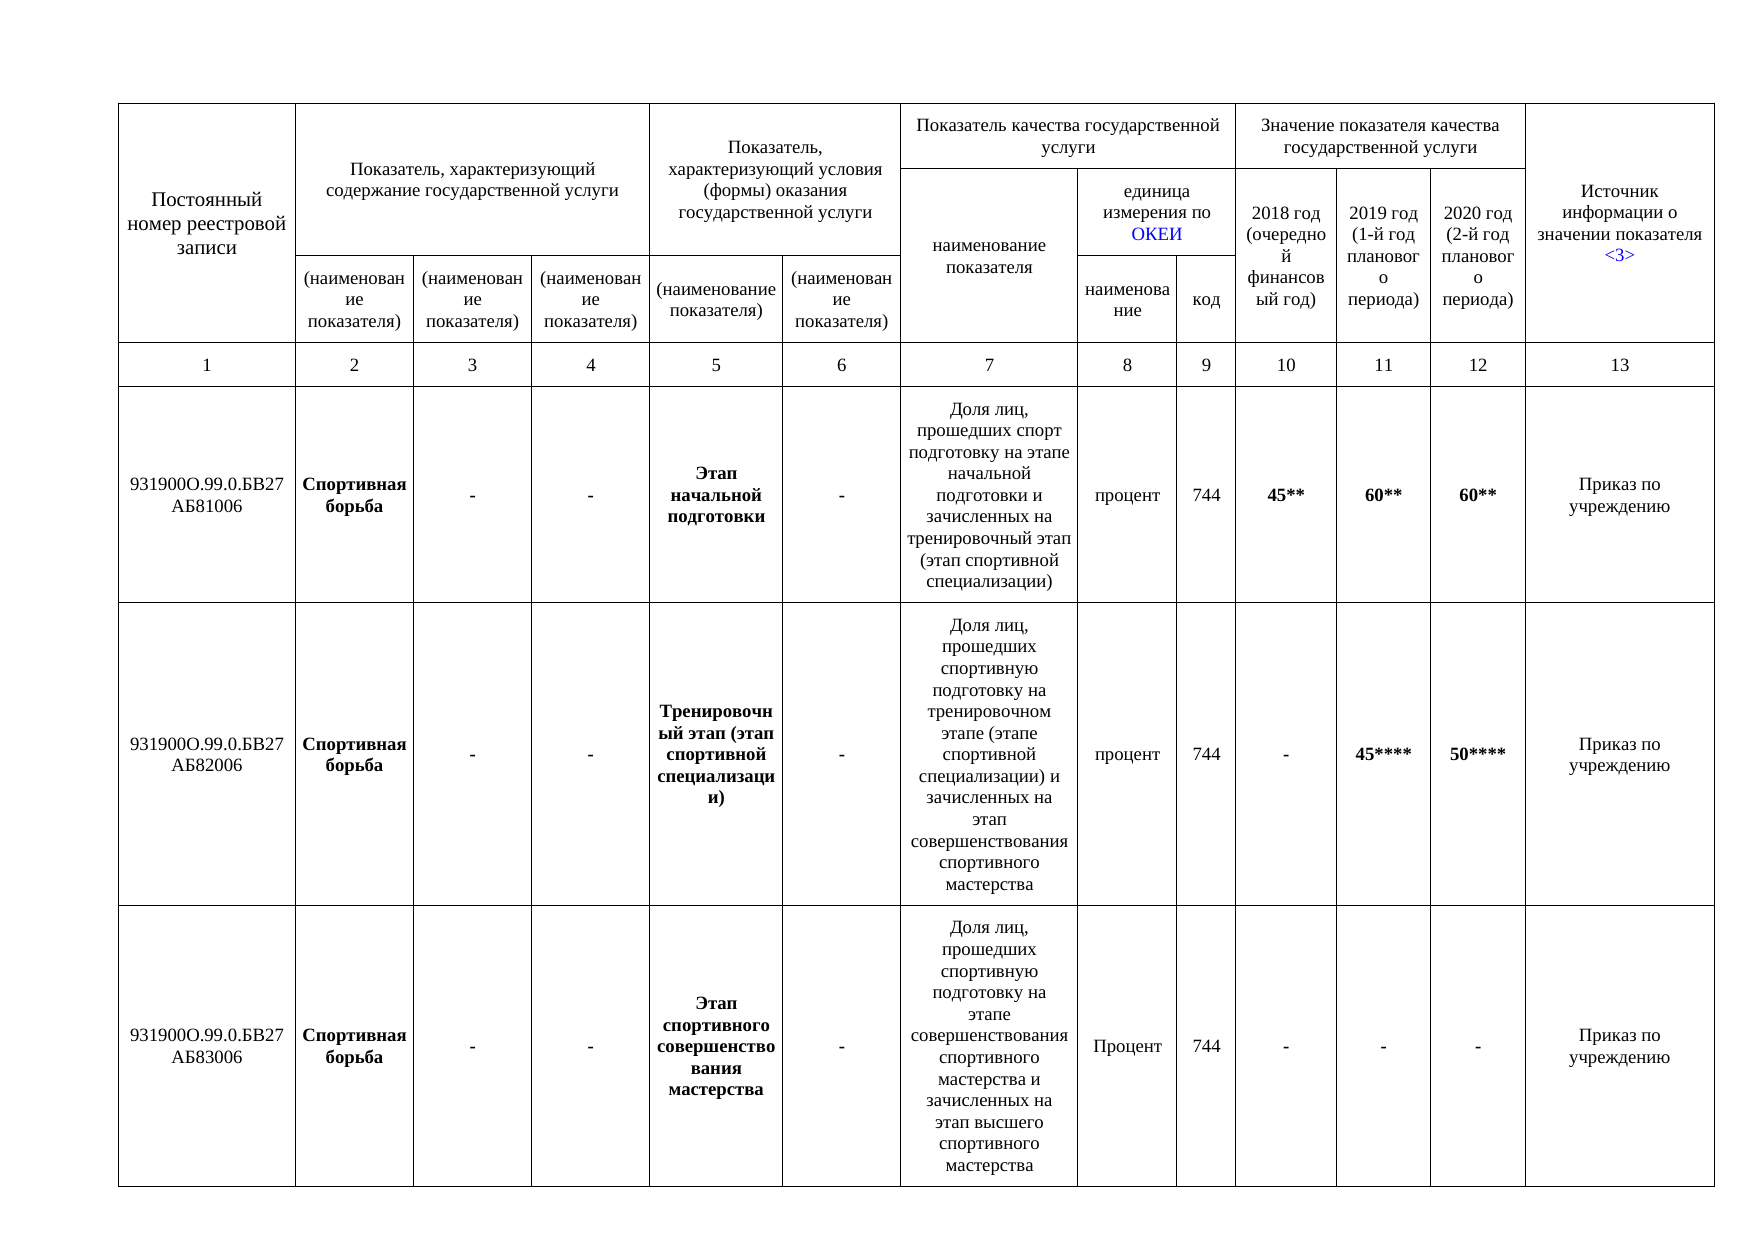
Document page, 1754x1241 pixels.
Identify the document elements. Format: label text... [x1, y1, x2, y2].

table_cell 5 [650, 343, 782, 386]
table_cell 2 [296, 343, 413, 386]
table_cell процент [1078, 387, 1176, 602]
table_cell 45** [1236, 387, 1336, 602]
table_header Показатель, характеризующий содержание государственной услуги [296, 104, 649, 255]
table_cell (наименование показателя) [296, 256, 413, 342]
table_cell - [783, 603, 900, 905]
table_cell 60** [1431, 387, 1525, 602]
table_cell - [1337, 906, 1430, 1186]
table_cell единица измерения по ОКЕИ [1078, 169, 1235, 255]
table_cell 2020 год (2-й год планового периода) [1431, 169, 1525, 342]
table_cell - [414, 906, 531, 1186]
table_cell Тренировочный этап (этап спортивной специализации) [650, 603, 782, 905]
table_cell 931900О.99.0.БВ27АБ82006 [119, 603, 295, 905]
table_cell 12 [1431, 343, 1525, 386]
table_cell 9 [1177, 343, 1235, 386]
table_cell 744 [1177, 387, 1235, 602]
table_cell код [1177, 256, 1235, 342]
table_header Постоянный номер реестровой записи [119, 104, 295, 342]
table_cell (наименование показателя) [783, 256, 900, 342]
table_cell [1526, 906, 1714, 1186]
table_cell Этап начальной подготовки [650, 387, 782, 602]
table_cell наименование показателя [901, 169, 1077, 342]
table_cell (наименование показателя) [414, 256, 531, 342]
table_cell Этап спортивного совершенствования мастерства [650, 906, 782, 1186]
table_cell Спортивная борьба [296, 603, 413, 905]
table_cell - [414, 603, 531, 905]
table_cell Приказ по учреждению [1526, 387, 1714, 602]
table_cell 3 [414, 343, 531, 386]
table_cell - [532, 603, 649, 905]
table_cell 2018 год (очередной финансовый год) [1236, 169, 1336, 342]
table_cell - [1431, 906, 1525, 1186]
table_cell наименование [1078, 256, 1176, 342]
table_cell Доля лиц, прошедших спортивную подготовку на тренировочном этапе (этапе спортивной специализации) и зачисленных на этап совершенствования спортивного мастерства [901, 603, 1077, 905]
table_header Источник информации о значении показателя <3> [1526, 104, 1714, 342]
table_cell Доля лиц, прошедших спортивную подготовку на этапе совершенствования спортивного мастерства и зачисленных на этап высшего спортивного мастерства [901, 906, 1077, 1186]
table_cell 6 [783, 343, 900, 386]
table_cell - [532, 387, 649, 602]
table_cell 2019 год (1-й год планового периода) [1337, 169, 1430, 342]
table_cell (наименование показателя) [650, 256, 782, 342]
table_cell 744 [1177, 603, 1235, 905]
table_cell 8 [1078, 343, 1176, 386]
table_cell - [783, 387, 900, 602]
table_cell 10 [1236, 343, 1336, 386]
table_cell 1 [119, 343, 295, 386]
table_header Значение показателя качества государственной услуги [1236, 104, 1525, 168]
table_cell 13 [1526, 343, 1714, 386]
table_cell - [1236, 906, 1336, 1186]
table_cell 931900О.99.0.БВ27АБ83006 [119, 906, 295, 1186]
table_cell - [1236, 603, 1336, 905]
table_header Показатель, характеризующий условия (формы) оказания государственной услуги [650, 104, 900, 255]
table_header Показатель качества государственной услуги [901, 104, 1235, 168]
table_cell 744 [1177, 906, 1235, 1186]
table_cell - [532, 906, 649, 1186]
table_cell 50**** [1431, 603, 1525, 905]
table_cell 11 [1337, 343, 1430, 386]
table_cell 931900О.99.0.БВ27АБ81006 [119, 387, 295, 602]
table_cell 60** [1337, 387, 1430, 602]
table_cell Приказ по учреждению [1526, 603, 1714, 905]
table_cell Спортивная борьба [296, 387, 413, 602]
table_cell 45**** [1337, 603, 1430, 905]
table_cell Спортивная борьба [296, 906, 413, 1186]
table_cell - [414, 387, 531, 602]
table_cell Доля лиц, прошедших спорт подготовку на этапе начальной подготовки и зачисленных на тренировочный этап (этап спортивной специализации) [901, 387, 1077, 602]
table_cell - [783, 906, 900, 1186]
table_cell Процент [1078, 906, 1176, 1186]
table_cell 7 [901, 343, 1077, 386]
table_cell 4 [532, 343, 649, 386]
table_cell (наименование показателя) [532, 256, 649, 342]
table_cell процент [1078, 603, 1176, 905]
